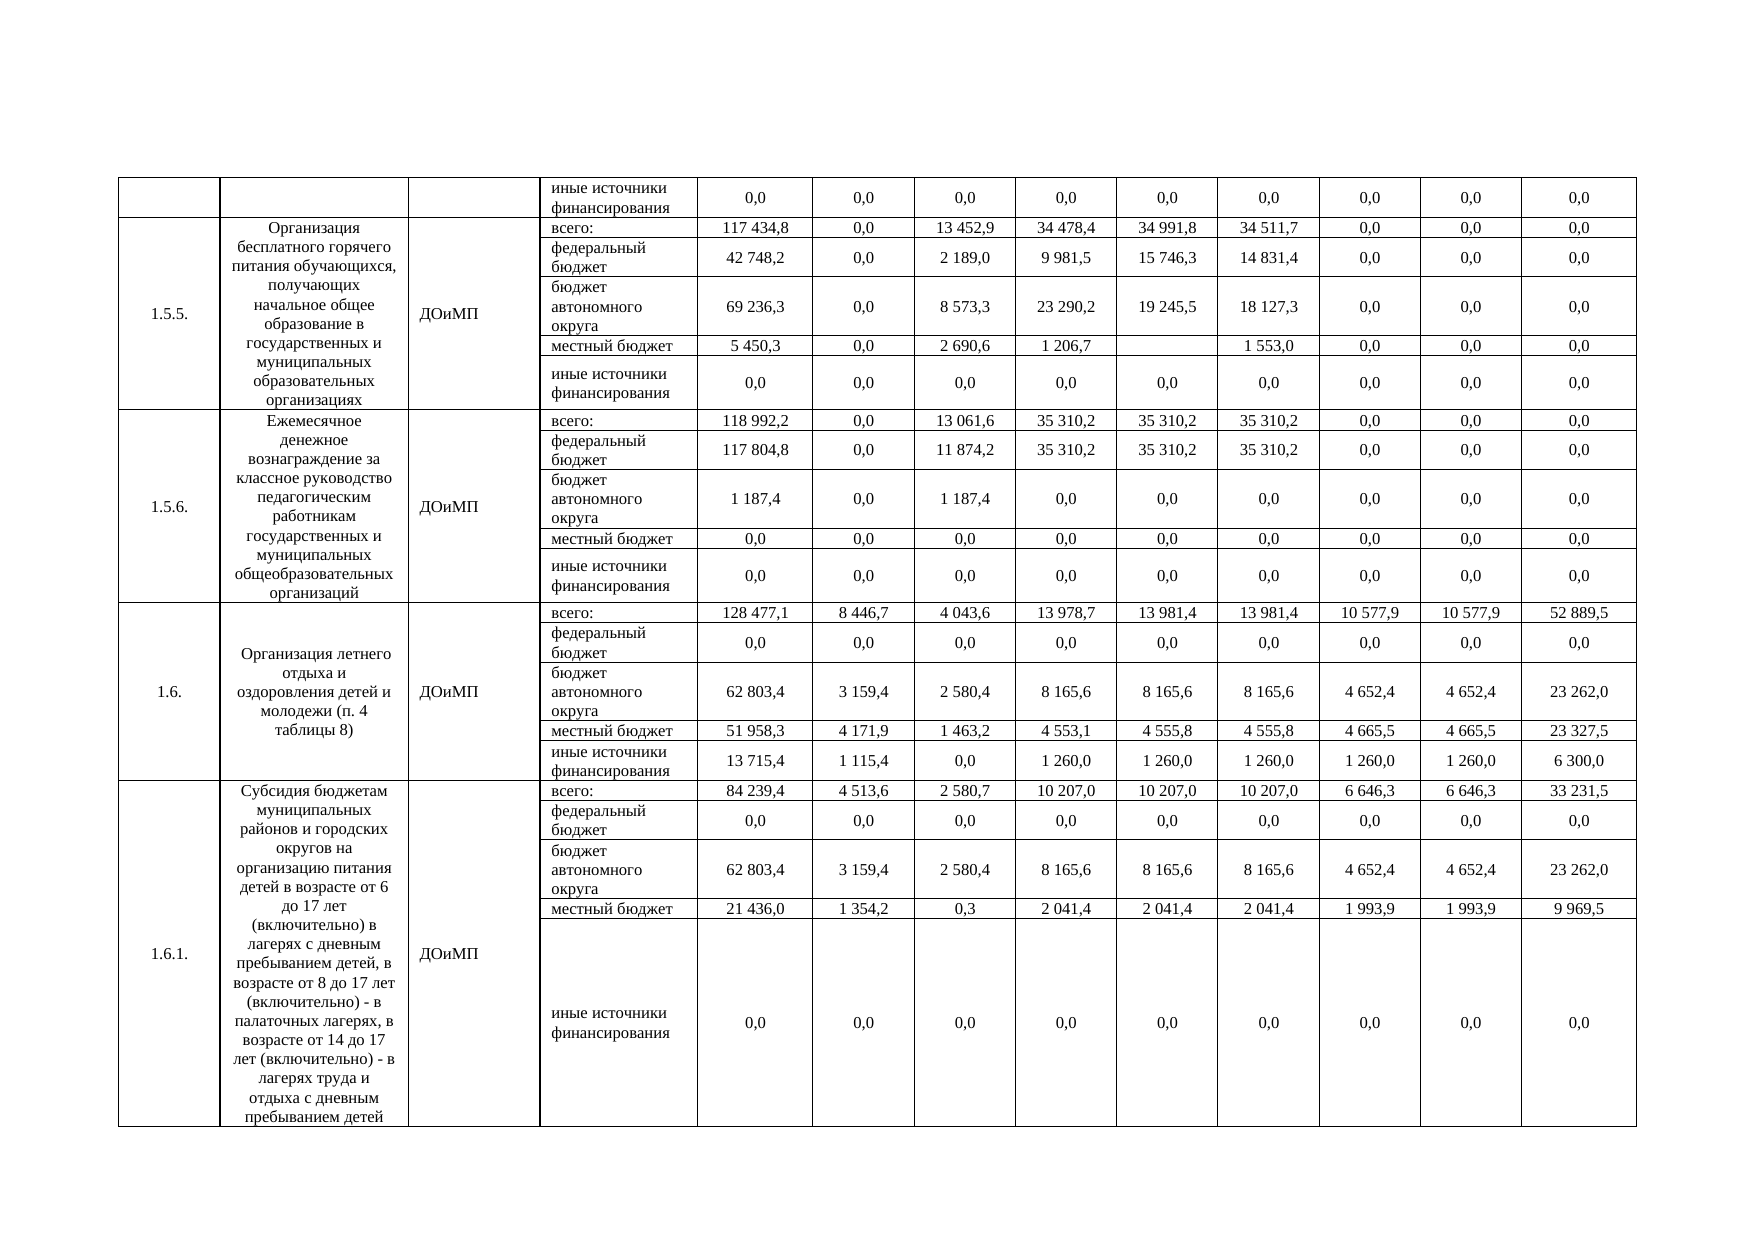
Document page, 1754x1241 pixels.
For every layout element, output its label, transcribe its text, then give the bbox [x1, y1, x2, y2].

table_cell 0,0 [813, 356, 914, 409]
table_cell 0,0 [1320, 336, 1420, 355]
table_cell 9 969,5 [1522, 899, 1636, 918]
table_cell 10 207,0 [1016, 781, 1116, 800]
table_cell федеральный бюджет [541, 801, 697, 839]
table_cell 0,0 [1421, 529, 1521, 548]
table_cell 0,0 [1522, 919, 1636, 1126]
table_cell 8 165,6 [1117, 663, 1217, 720]
table_cell иные источники финансирования [541, 549, 697, 602]
table_cell 0,0 [1320, 549, 1420, 602]
table_cell 0,0 [813, 431, 914, 469]
table_cell 5 450,3 [698, 336, 812, 355]
table_cell 0,0 [698, 549, 812, 602]
table_cell 4 043,6 [915, 603, 1015, 622]
table_cell 0,0 [1320, 919, 1420, 1126]
table_cell 0,0 [1016, 470, 1116, 527]
table_cell 0,0 [915, 919, 1015, 1126]
table_cell 0,0 [1320, 529, 1420, 548]
table_cell 13 452,9 [915, 218, 1015, 237]
table_cell 0,0 [915, 801, 1015, 839]
table_cell 8 165,6 [1117, 840, 1217, 898]
table_cell 0,0 [1522, 801, 1636, 839]
table_cell иные источники финансирования [541, 356, 697, 409]
table_cell 8 165,6 [1218, 840, 1319, 898]
table_cell 1.6.1. [119, 781, 219, 1126]
table_cell 1 553,0 [1218, 336, 1319, 355]
table_cell 0,0 [1320, 623, 1420, 662]
table_cell 1 260,0 [1421, 741, 1521, 780]
table_cell местный бюджет [541, 529, 697, 548]
table_cell 0,0 [1016, 549, 1116, 602]
table_cell 0,0 [813, 801, 914, 839]
table_cell 4 652,4 [1320, 840, 1420, 898]
table_cell 2 041,4 [1117, 899, 1217, 918]
table_cell местный бюджет [541, 899, 697, 918]
table_cell 34 511,7 [1218, 218, 1319, 237]
table_cell 0,0 [698, 801, 812, 839]
table_cell 0,0 [915, 549, 1015, 602]
table_cell 0,0 [813, 470, 914, 527]
table_cell 0,0 [1016, 178, 1116, 217]
table_cell 35 310,2 [1218, 431, 1319, 469]
table_cell бюджет автономного округа [541, 663, 697, 720]
table_cell всего: [541, 410, 697, 429]
table_cell 0,0 [698, 529, 812, 548]
table_cell 10 207,0 [1117, 781, 1217, 800]
table_cell 0,0 [813, 623, 914, 662]
table_cell 34 478,4 [1016, 218, 1116, 237]
table_cell 0,0 [915, 741, 1015, 780]
table_cell 35 310,2 [1117, 431, 1217, 469]
table_cell ДОиМП [409, 781, 539, 1126]
table_cell 2 189,0 [915, 238, 1015, 276]
table_cell 0,0 [1522, 218, 1636, 237]
table_cell 0,0 [813, 549, 914, 602]
table_cell 0,0 [1320, 218, 1420, 237]
table_cell 1 354,2 [813, 899, 914, 918]
table_cell 13 715,4 [698, 741, 812, 780]
table_cell 10 577,9 [1421, 603, 1521, 622]
table_cell 0,0 [915, 529, 1015, 548]
table_cell 62 803,4 [698, 840, 812, 898]
table_cell 1 260,0 [1320, 741, 1420, 780]
table_cell 69 236,3 [698, 277, 812, 335]
table_cell всего: [541, 603, 697, 622]
table_cell 0,0 [1522, 470, 1636, 527]
table_cell 0,0 [1421, 238, 1521, 276]
table_cell 0,0 [1218, 470, 1319, 527]
table_cell 4 171,9 [813, 721, 914, 740]
table_cell 0,0 [1016, 529, 1116, 548]
table_cell 118 992,2 [698, 410, 812, 429]
table_cell 62 803,4 [698, 663, 812, 720]
table_cell 2 041,4 [1218, 899, 1319, 918]
table_cell 0,0 [1218, 801, 1319, 839]
table_cell 34 991,8 [1117, 218, 1217, 237]
table_cell 0,0 [1522, 178, 1636, 217]
table_cell Организация летнего отдыха и оздоровления детей и молодежи (п. 4 таблицы 8) [221, 603, 408, 780]
table_cell 0,0 [698, 919, 812, 1126]
table_cell 0,0 [1522, 431, 1636, 469]
table_cell 19 245,5 [1117, 277, 1217, 335]
table_cell 0,0 [1421, 431, 1521, 469]
table_cell 0,0 [1218, 178, 1319, 217]
table_cell 0,0 [1218, 623, 1319, 662]
table_cell 0,0 [1320, 410, 1420, 429]
table_cell 0,0 [1117, 623, 1217, 662]
table_cell 0,0 [813, 410, 914, 429]
table_cell 1 260,0 [1117, 741, 1217, 780]
table_cell федеральный бюджет [541, 623, 697, 662]
table_cell Ежемесячное денежное вознаграждение за классное руководство педагогическим работникам государственных и муниципальных общеобразовательных организаций [221, 410, 408, 602]
table_cell 0,0 [1218, 919, 1319, 1126]
table_cell 0,0 [915, 356, 1015, 409]
table_cell 2 580,7 [915, 781, 1015, 800]
table_cell 0,0 [1320, 356, 1420, 409]
table_cell 0,0 [1218, 356, 1319, 409]
table_cell 0,0 [1117, 356, 1217, 409]
table_cell 4 652,4 [1320, 663, 1420, 720]
table_cell 0,0 [1218, 529, 1319, 548]
table_cell 0,0 [813, 336, 914, 355]
table_cell 0,0 [1522, 410, 1636, 429]
table_cell 0,0 [915, 623, 1015, 662]
table_cell 2 580,4 [915, 840, 1015, 898]
table_cell 8 165,6 [1016, 840, 1116, 898]
table_cell 10 207,0 [1218, 781, 1319, 800]
table_cell 0,0 [698, 623, 812, 662]
table_cell 10 577,9 [1320, 603, 1420, 622]
table_cell 4 665,5 [1320, 721, 1420, 740]
table_cell 13 981,4 [1218, 603, 1319, 622]
table_cell 1 115,4 [813, 741, 914, 780]
table_cell 128 477,1 [698, 603, 812, 622]
table_cell 1 260,0 [1016, 741, 1116, 780]
table_cell 4 665,5 [1421, 721, 1521, 740]
table_cell федеральный бюджет [541, 431, 697, 469]
table_cell иные источники финансирования [541, 741, 697, 780]
table_cell 4 555,8 [1117, 721, 1217, 740]
table_cell всего: [541, 218, 697, 237]
table_cell 0,0 [915, 178, 1015, 217]
table_cell 0,0 [1522, 356, 1636, 409]
table_cell 0,0 [1218, 549, 1319, 602]
table_cell 1.5.6. [119, 410, 219, 602]
table_cell 4 652,4 [1421, 840, 1521, 898]
table_cell 23 327,5 [1522, 721, 1636, 740]
table_cell 0,0 [1320, 277, 1420, 335]
table_cell 0,0 [1320, 238, 1420, 276]
table_cell 0,0 [813, 919, 914, 1126]
table_cell 0,0 [1421, 356, 1521, 409]
table_cell 0,0 [1016, 623, 1116, 662]
table_cell [1117, 336, 1217, 355]
table_cell 0,0 [1421, 919, 1521, 1126]
table_cell 2 690,6 [915, 336, 1015, 355]
table_cell 0,0 [1421, 470, 1521, 527]
table_cell 2 041,4 [1016, 899, 1116, 918]
table_cell 0,0 [1421, 410, 1521, 429]
table_cell 0,0 [1320, 431, 1420, 469]
table_cell ДОиМП [409, 410, 539, 602]
table_cell 23 262,0 [1522, 663, 1636, 720]
table_cell 1 993,9 [1421, 899, 1521, 918]
table_cell 2 580,4 [915, 663, 1015, 720]
table_cell 0,0 [1421, 801, 1521, 839]
table_cell 8 573,3 [915, 277, 1015, 335]
table_cell 0,0 [1320, 178, 1420, 217]
table_cell 0,0 [813, 178, 914, 217]
table_cell 14 831,4 [1218, 238, 1319, 276]
table_cell 13 981,4 [1117, 603, 1217, 622]
table_cell 0,0 [1421, 623, 1521, 662]
table_cell 18 127,3 [1218, 277, 1319, 335]
table_cell бюджет автономного округа [541, 470, 697, 527]
table_cell 1.5.5. [119, 218, 219, 409]
table_cell 0,0 [1117, 919, 1217, 1126]
table_cell 3 159,4 [813, 840, 914, 898]
table_cell 0,0 [1320, 801, 1420, 839]
table_cell 1 260,0 [1218, 741, 1319, 780]
table_cell 42 748,2 [698, 238, 812, 276]
table_cell бюджет автономного округа [541, 840, 697, 898]
table_cell 0,0 [698, 178, 812, 217]
table_cell 52 889,5 [1522, 603, 1636, 622]
table_cell 35 310,2 [1016, 431, 1116, 469]
table_cell местный бюджет [541, 721, 697, 740]
table_cell 0,0 [1016, 801, 1116, 839]
table_cell 1 187,4 [915, 470, 1015, 527]
table_cell 0,3 [915, 899, 1015, 918]
table_cell 4 513,6 [813, 781, 914, 800]
table_cell 13 061,6 [915, 410, 1015, 429]
table_cell 0,0 [1522, 623, 1636, 662]
table_cell 6 646,3 [1421, 781, 1521, 800]
table_cell 8 446,7 [813, 603, 914, 622]
table_cell 11 874,2 [915, 431, 1015, 469]
table_cell 1 206,7 [1016, 336, 1116, 355]
table_cell 0,0 [698, 356, 812, 409]
table_cell 0,0 [1421, 277, 1521, 335]
table_cell 35 310,2 [1016, 410, 1116, 429]
table_cell 35 310,2 [1218, 410, 1319, 429]
table_cell 13 978,7 [1016, 603, 1116, 622]
table_cell 51 958,3 [698, 721, 812, 740]
table_cell 4 553,1 [1016, 721, 1116, 740]
table_cell 1 187,4 [698, 470, 812, 527]
table_cell 0,0 [1117, 549, 1217, 602]
table_cell 84 239,4 [698, 781, 812, 800]
table_cell 0,0 [1016, 919, 1116, 1126]
table_cell 33 231,5 [1522, 781, 1636, 800]
table_cell 0,0 [1117, 801, 1217, 839]
table_cell Организация бесплатного горячего питания обучающихся, получающих начальное общее образование в государственных и муниципальных образовательных организациях [221, 218, 408, 409]
table_cell бюджет автономного округа [541, 277, 697, 335]
table_cell 23 262,0 [1522, 840, 1636, 898]
table_cell 0,0 [1117, 470, 1217, 527]
table_cell 35 310,2 [1117, 410, 1217, 429]
table_cell 21 436,0 [698, 899, 812, 918]
table_cell 8 165,6 [1016, 663, 1116, 720]
table_cell 6 646,3 [1320, 781, 1420, 800]
table_cell 3 159,4 [813, 663, 914, 720]
table_cell 0,0 [1016, 356, 1116, 409]
table_cell 0,0 [1421, 336, 1521, 355]
table_cell федеральный бюджет [541, 238, 697, 276]
table_cell 0,0 [1421, 549, 1521, 602]
table_cell 8 165,6 [1218, 663, 1319, 720]
table_cell 6 300,0 [1522, 741, 1636, 780]
table_cell 1 463,2 [915, 721, 1015, 740]
table_cell 0,0 [813, 277, 914, 335]
table_cell 0,0 [1117, 529, 1217, 548]
table_cell 0,0 [1522, 238, 1636, 276]
table_cell 0,0 [1522, 336, 1636, 355]
table_cell 0,0 [1421, 178, 1521, 217]
table_cell иные источники финансирования [541, 919, 697, 1126]
table_cell 117 434,8 [698, 218, 812, 237]
table_cell ДОиМП [409, 218, 539, 409]
table_cell 0,0 [1117, 178, 1217, 217]
table_cell всего: [541, 781, 697, 800]
table_cell 0,0 [1522, 529, 1636, 548]
table_cell 0,0 [813, 238, 914, 276]
table_cell 1.6. [119, 603, 219, 780]
table_cell 15 746,3 [1117, 238, 1217, 276]
table_cell 9 981,5 [1016, 238, 1116, 276]
table_cell 0,0 [1421, 218, 1521, 237]
table_cell 4 652,4 [1421, 663, 1521, 720]
table_cell 4 555,8 [1218, 721, 1319, 740]
table_cell 0,0 [1320, 470, 1420, 527]
table_cell 0,0 [813, 529, 914, 548]
table_cell 0,0 [1522, 277, 1636, 335]
table_cell местный бюджет [541, 336, 697, 355]
table_cell 0,0 [1522, 549, 1636, 602]
table_cell 23 290,2 [1016, 277, 1116, 335]
table_cell 117 804,8 [698, 431, 812, 469]
table_cell 1 993,9 [1320, 899, 1420, 918]
table_cell ДОиМП [409, 603, 539, 780]
table_cell 0,0 [813, 218, 914, 237]
table_cell иные источники финансирования [541, 178, 697, 217]
table_cell Субсидия бюджетам муниципальных районов и городских округов на организацию питания детей в возрасте от 6 до 17 лет (включительно) в лагерях с дневным пребыванием детей, в возрасте от 8 до 17 лет (включительно) - в палаточных лагерях, в возрасте от 14 до 17 лет (включительно) - в лагерях труда и отдыха с дневным пребыванием детей [221, 781, 408, 1126]
